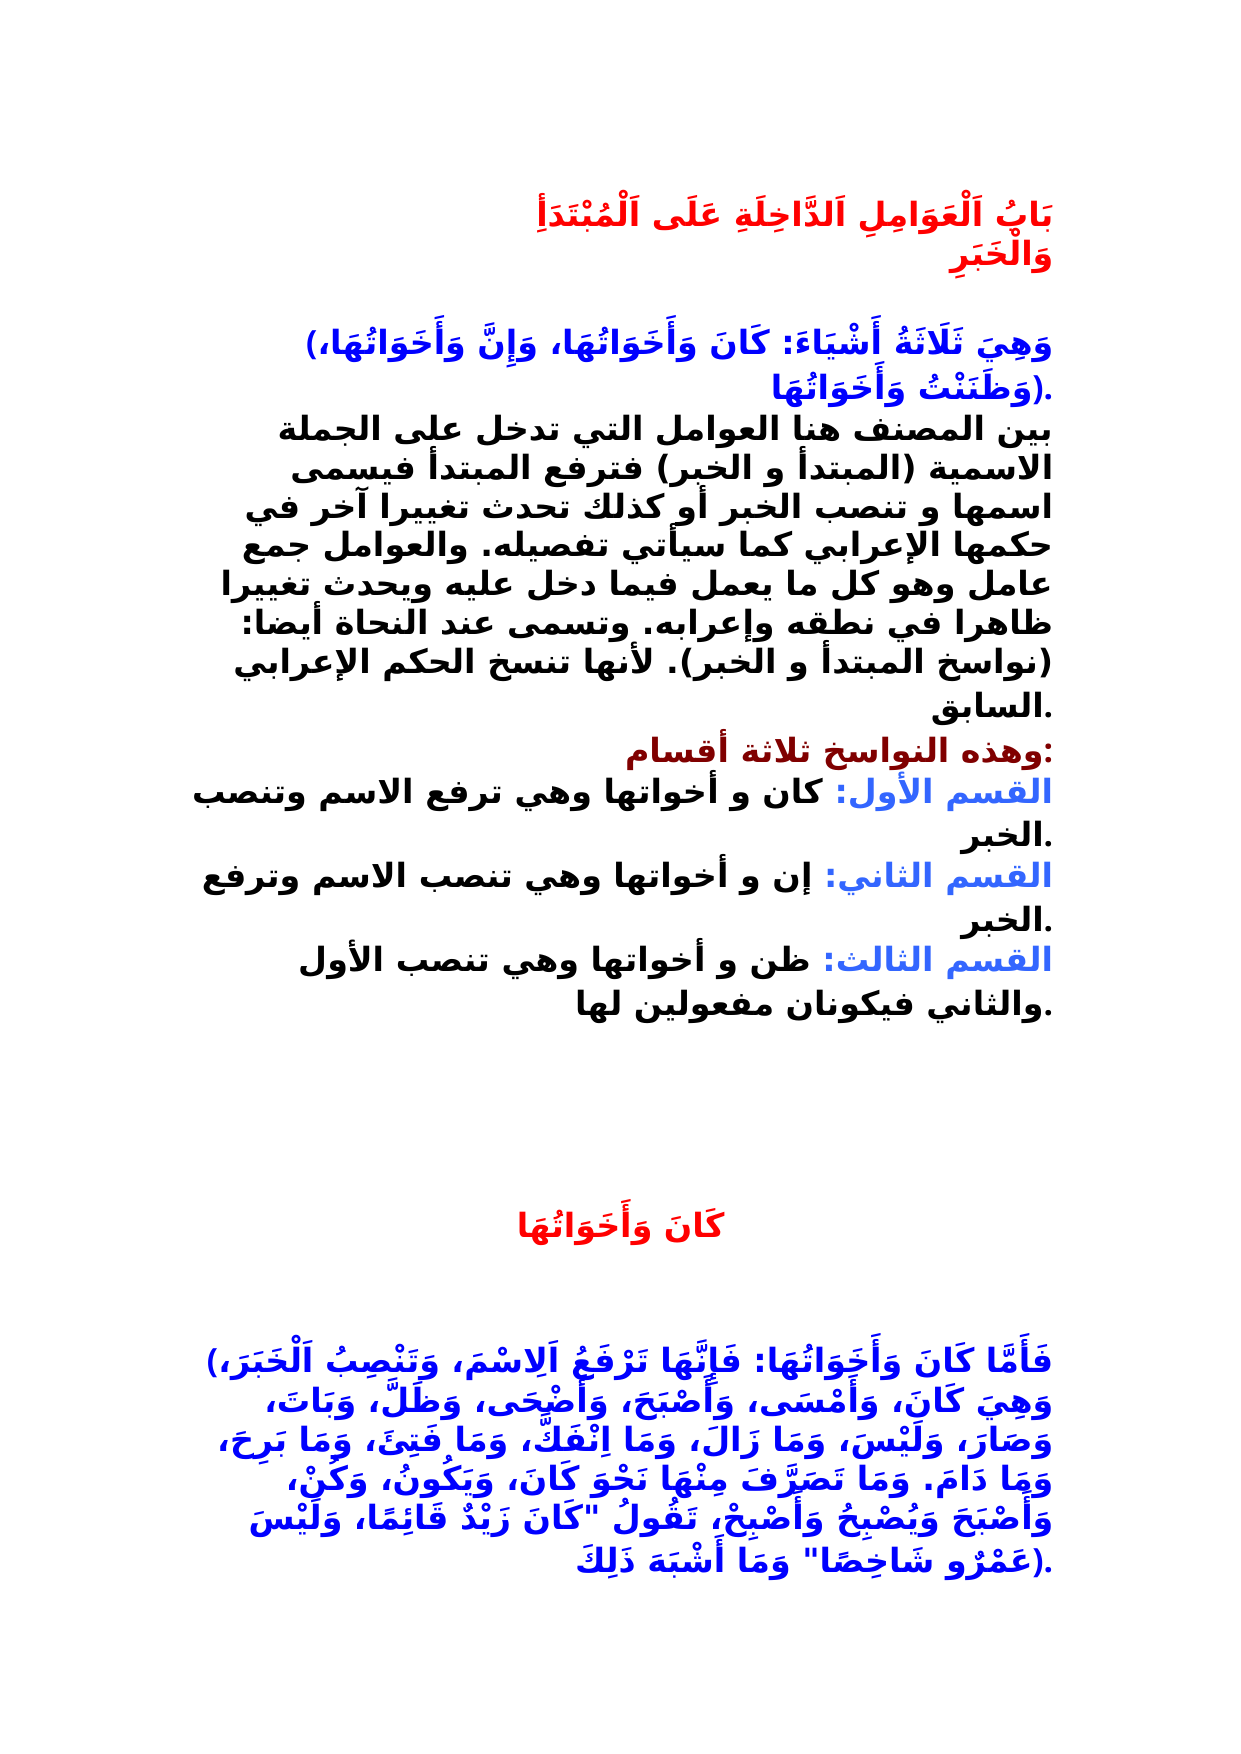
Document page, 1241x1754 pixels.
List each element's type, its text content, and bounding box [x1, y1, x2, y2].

text كَانَ وَأَخَوَاتُهَا [187, 1207, 1053, 1246]
text وهذه النواسخ ثلاثة أقسام: [187, 727, 1053, 772]
text (فَأَمَّا كَانَ وَأَخَوَاتُهَا: فَإِنَّهَا تَرْفَعُ اَلِاسْمَ، وَتَنْصِبُ اَلْخَبَرَ، وَهِيَ كَانَ، وَأَمْسَى، وَأَصْبَحَ، وَأَضْحَى، وَظَلَّ، وَبَاتَ، وَصَارَ، وَلَيْسَ، وَمَا زَالَ، وَمَا اِنْفَكَّ، وَمَا فَتِئَ، وَمَا بَرِحَ، وَمَا دَامَ. وَمَا تَصَرَّفَ مِنْهَا نَحْوَ كَانَ، وَيَكُونُ، وَكُنْ، وَأَصْبَحَ وَيُصْبِحُ وَأَصْبِحْ، تَقُولُ "كَانَ زَيْدٌ قَائِمًا، وَلَيْسَ عَمْرٌو شَاخِصًا" وَمَا أَشْبَهَ ذَلِكَ). [187, 1336, 1053, 1583]
text القسم الأول: كان و أخواتها وهي ترفع الاسم وتنصب الخبر. [187, 772, 1053, 856]
text القسم الثالث: ظن و أخواتها وهي تنصب الأول والثاني فيكونان مفعولين لها. [187, 941, 1053, 1025]
text (وَهِيَ ثَلَاثَةُ أَشْيَاءَ: كَانَ وَأَخَوَاتُهَا، وَإِنَّ وَأَخَوَاتُهَا، وَظَنَنْتُ وَأَخَوَاتُهَا). [187, 318, 1053, 409]
text بين المصنف هنا العوامل التي تدخل على الجملة الاسمية (المبتدأ و الخبر) فترفع المبتدأ فيسمى اسمها و تنصب الخبر أو كذلك تحدث تغييرا آخر في حكمها الإعرابي كما سيأتي تفصيله. والعوامل جمع عامل وهو كل ما يعمل فيما دخل عليه ويحدث تغييرا ظاهرا في نطقه وإعرابه. وتسمى عند النحاة أيضا: (نواسخ المبتدأ و الخبر). لأنها تنسخ الحكم الإعرابي السابق. [187, 409, 1053, 727]
text القسم الثاني: إن و أخواتها وهي تنصب الاسم وترفع الخبر. [187, 856, 1053, 941]
text بَابُ اَلْعَوَامِلِ اَلدَّاخِلَةِ عَلَى اَلْمُبْتَدَأِ وَالْخَبَرِ [187, 195, 1053, 273]
